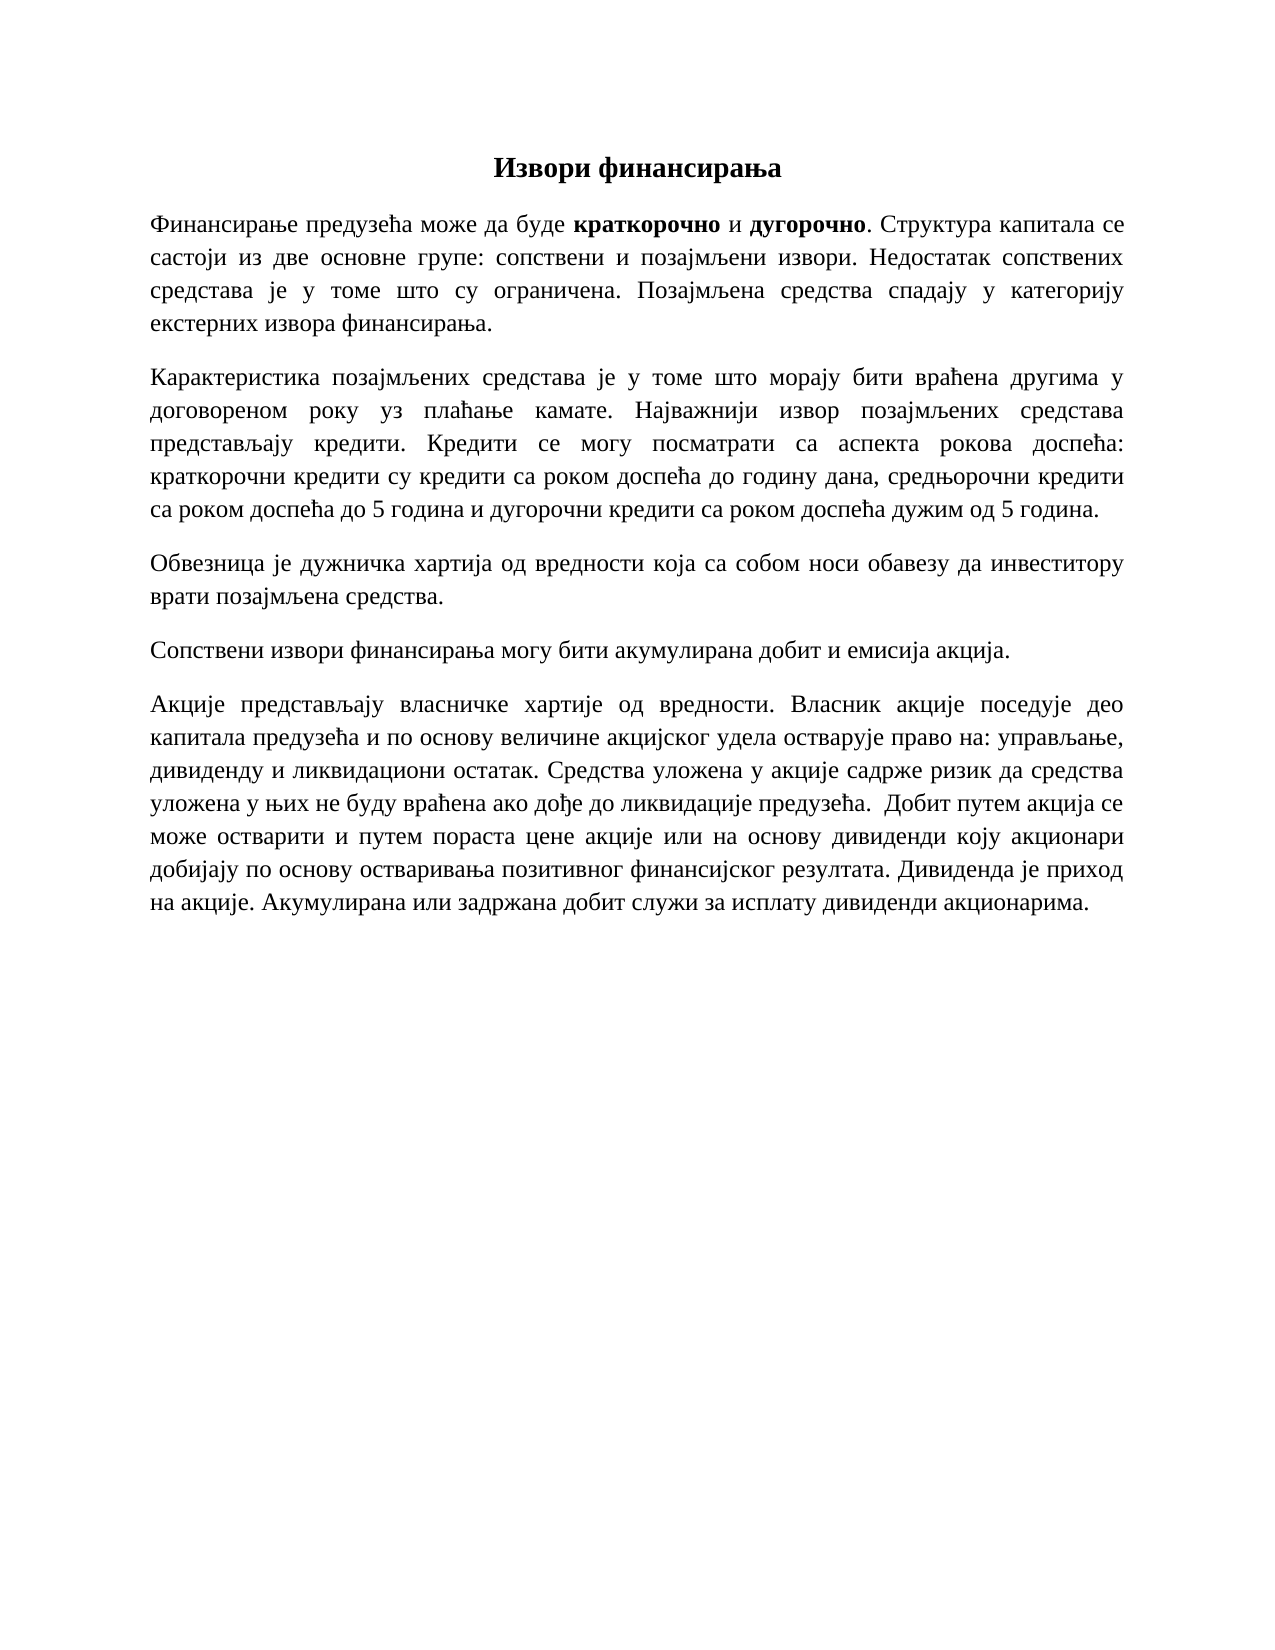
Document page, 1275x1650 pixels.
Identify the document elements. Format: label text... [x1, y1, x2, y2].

text Обвезница је дужничка хартија од вредности која са собом носи обавезу да инвеститору врати позајмљена средства. [150, 548, 1125, 610]
text Финансирање предузећа може да буде краткорочно и дугорочно. Структура капитала се састоји из две основне групе: сопствени и позајмљени извори. Недостатак сопствених средстава је у томе што су ограничена. Позајмљена средства спадају у категорију екстерних извора финансирања. [150, 209, 1125, 337]
text Извори финансирања [150, 150, 1125, 183]
text Сопствени извори финансирања могу бити акумулирана добит и емисија акција. [150, 635, 1125, 664]
text Акције представљају власничке хартије од вредности. Власник акције поседује део капитала предузећа и по основу величине акцијског удела остварује право на: управљање, дивиденду и ликвидациони остатак. Средства уложена у акције садрже ризик да средства уложена у њих не буду враћена ако дође до ликвидације предузећа. Добит путем акција се може остварити и путем пораста цене акције или на основу дивиденди коју акционари добијају по основу остваривања позитивног финансијског резултата. Дивиденда је приход на акције. Акумулирана или задржана добит служи за исплату дивиденди акционарима. [150, 689, 1125, 916]
text Карактеристика позајмљених средстава је у томе што морају бити враћена другима у договореном року уз плаћање камате. Најважнији извор позајмљених средстава представљају кредити. Кредити се могу посматрати са аспекта рокова доспећа: краткорочни кредити су кредити са роком доспећа до годину дана, средњорочни кредити са роком доспећа до 5 година и дугорочни кредити са роком доспећа дужим од 5 година. [150, 362, 1125, 523]
